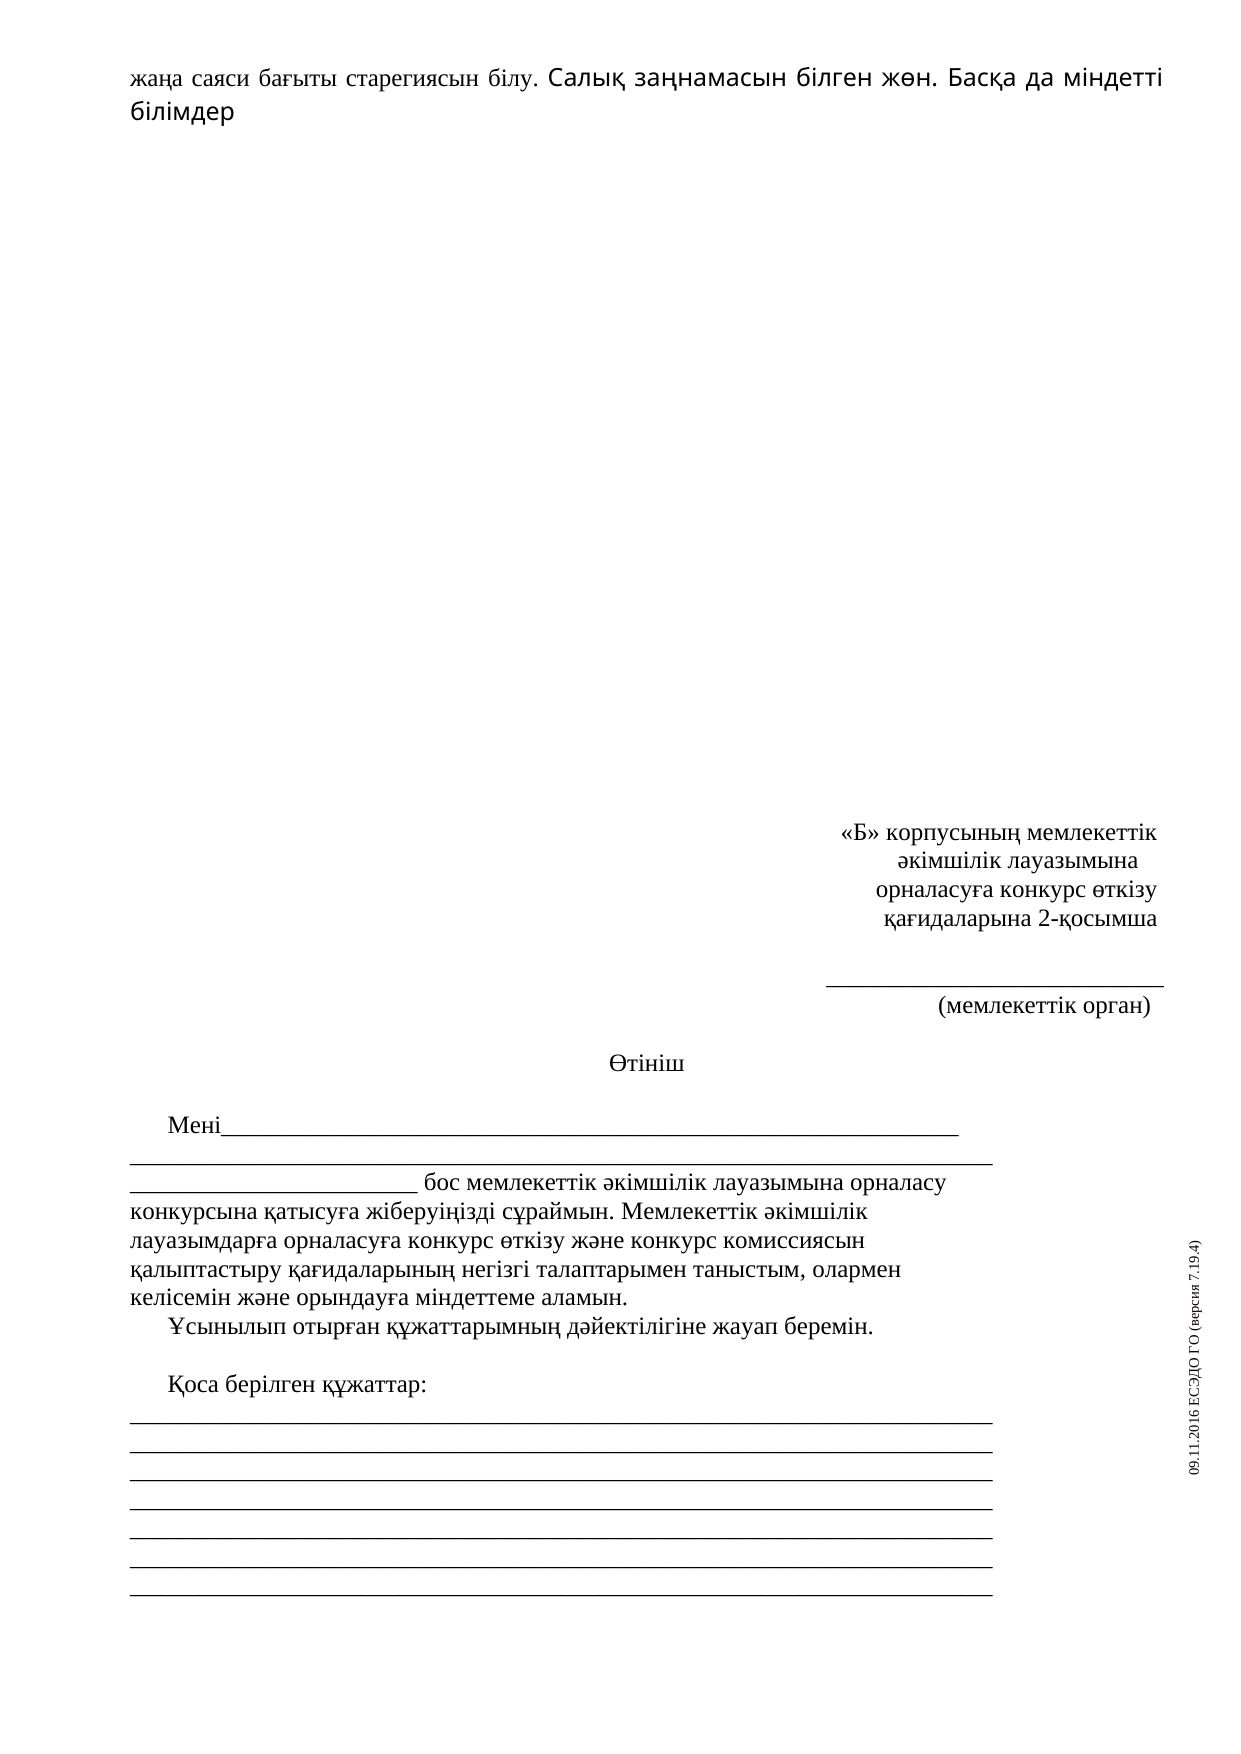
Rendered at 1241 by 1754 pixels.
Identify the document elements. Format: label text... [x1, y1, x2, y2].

text «Б» корпусының мемлекеттік әкімшілік лауазымына орналасуға конкурс өткізу қағидаларына 2-қосымша [130, 817, 1163, 932]
subtitle Өтініш [130, 1048, 1163, 1076]
text ___________________________ (мемлекеттік орган) [130, 961, 1163, 1018]
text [130, 1369, 1163, 1599]
text Мені___________________________________________________________ _____________________________________________________________________ _______________________ бос мемлекеттік әкімшілік лауазымына орналасу конкурсына қатысуға жіберуіңізді сұраймын. Мемлекеттік әкімшілік лауазымдарға орналасуға конкурс өткізу және конкурс комиссиясын қалыптастыру қағидаларының негізгі талаптарымен таныстым, олармен келісемін және орындауға міндеттеме аламын. Ұсынылып отырған құжаттарымның дәйектілігіне жауап беремін. [130, 1110, 1163, 1340]
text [130, 59, 1163, 127]
